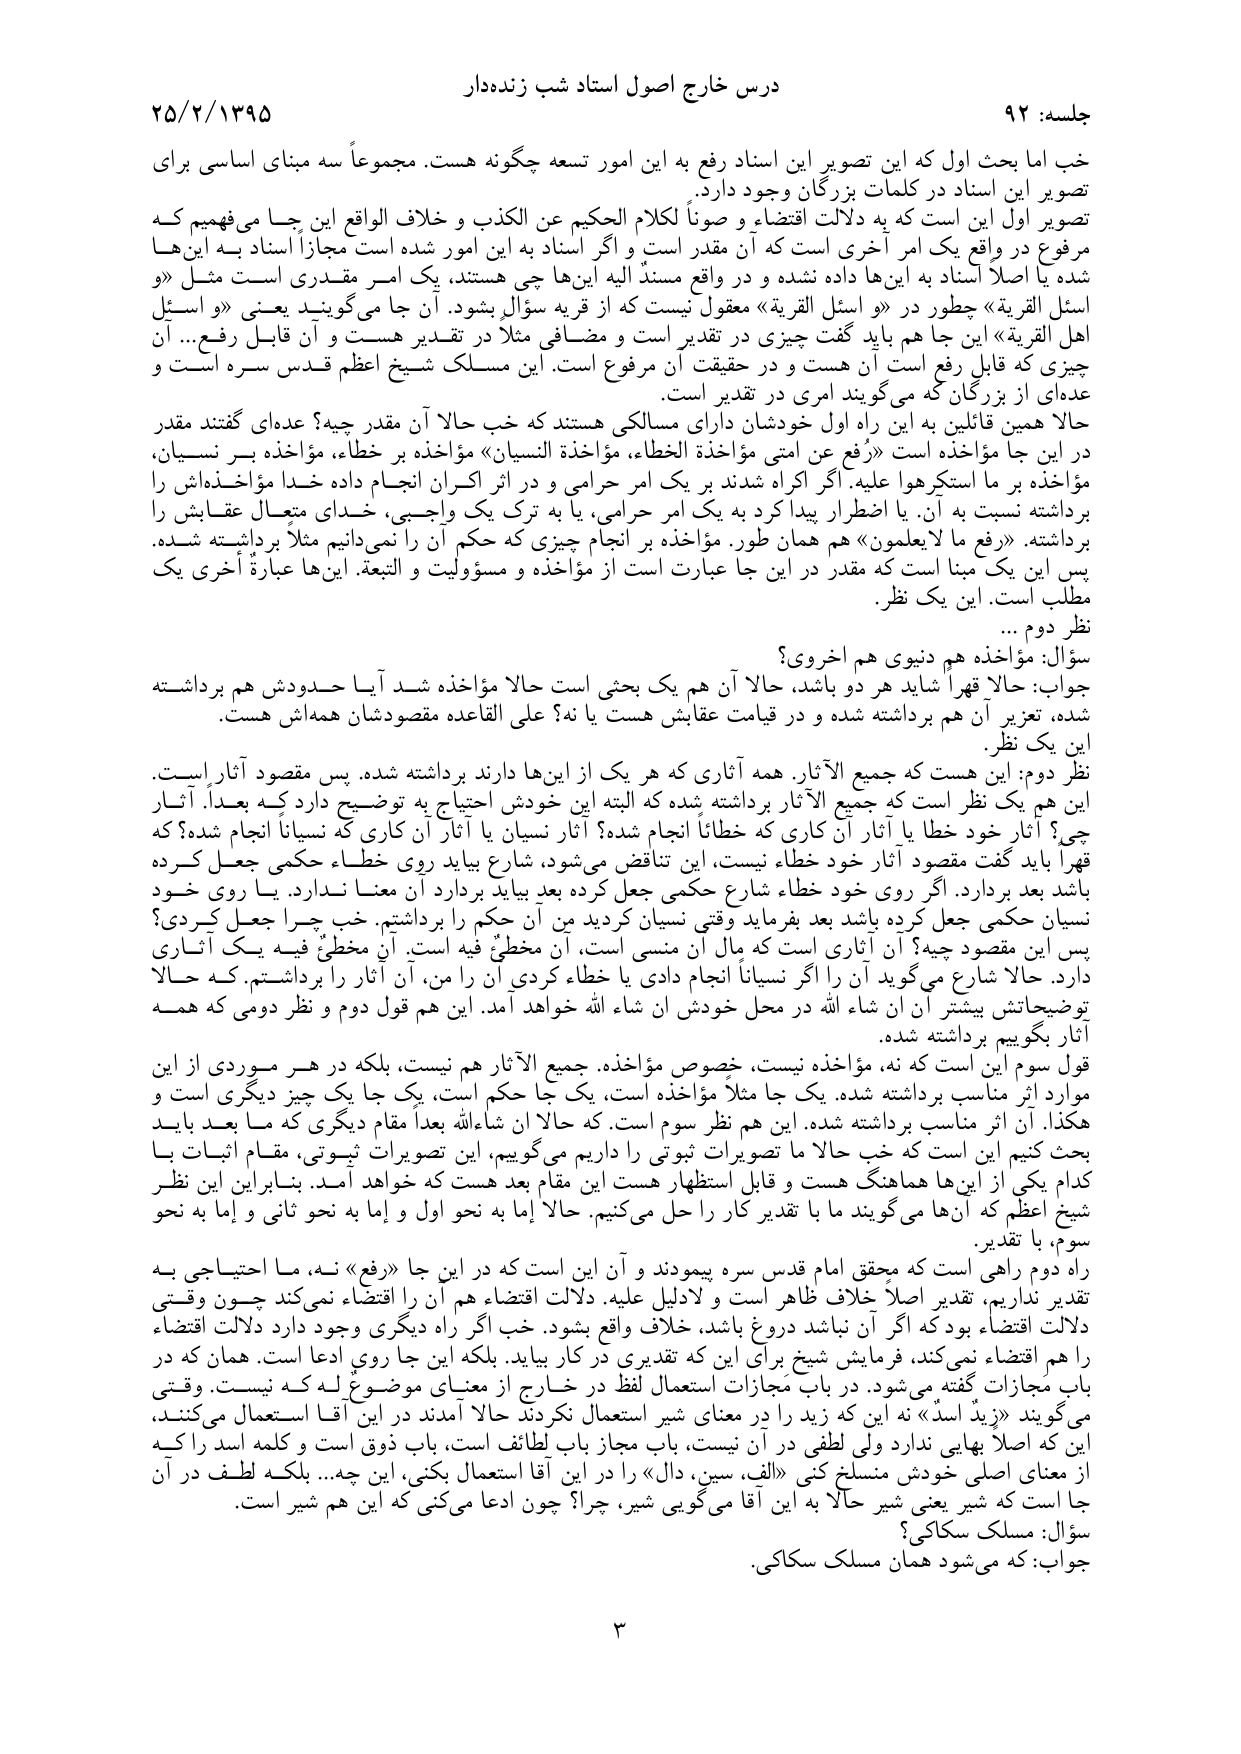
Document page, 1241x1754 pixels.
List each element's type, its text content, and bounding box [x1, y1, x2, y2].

text این یک نظر. [150, 733, 1090, 762]
text سؤال: مسلک سکاکی؟ [150, 1521, 1090, 1550]
text خب اما بحث اول که این تصویر این اسناد رفع به این امور تسعه چگونه هست. مجموعاً سه مبنای اساسی برای تصویر این اسناد در کلمات بزرگان وجود دارد. [150, 150, 1090, 208]
text نظر دوم ... [150, 617, 1090, 646]
text تصویر اول این است که به دلالت اقتضاء و صوناً لکلام الحکیم عن الکذب و خلاف الواقع این جا می‌فهمیم که مرفوع در واقع یک امر آخری است که آن مقدر است و اگر اسناد به این امور شده است مجازاً اسناد به این‌ها شده یا اصلاً اسناد به این‌ها داده نشده و در واقع مسندٌ الیه این‌ها چی هستند، یک امر مقدری است مثل «و اسئل القریة» چطور در «و اسئل القریة» معقول نیست که از قریه سؤال بشود. آن جا می‌گویند یعنی «و اسئل اهل القریة» این جا هم باید گفت چیزی در تقدیر است و مضافی مثلاً در تقدیر هست و آن قابل رفع... آن چیزی که قابل رفع است آن هست و در حقیقت آن مرفوع است. این مسلک شیخ اعظم قدس سره است و عده‌ای از بزرگان که می‌گویند امری در تقدیر است. [150, 208, 1090, 412]
text جواب: که می‌شود همان مسلک سکاکی. [150, 1550, 1090, 1579]
text سؤال: مؤاخذه هم دنیوی هم اخروی؟ [150, 646, 1090, 675]
text راه دوم راهی است که محقق امام قدس سره پیمودند و آن این است که در این جا «رفع» نه، ما احتیاجی به تقدیر نداریم، تقدیر اصلاً خلاف ظاهر است و لادلیل علیه. دلالت اقتضاء هم آن را اقتضاء نمی‌کند چون وقتی دلالت اقتضاء بود که اگر آن نباشد دروغ باشد، خلاف واقع بشود. خب اگر راه دیگری وجود دارد دلالت اقتضاء را هم اقتضاء نمی‌کند، فرمایش شیخ برای این که تقدیری در کار بیاید. بلکه این جا روی ادعا است. همان که در باب مَجازات گفته می‌شود. در باب مَجازات استعمال لفظ در خارج از معنای موضوعٌ له که نیست. وقتی می‌گویند «زیدٌ اسدٌ» نه این که زید را در معنای شیر استعمال نکردند حالا آمدند در این آقا استعمال می‌کنند، این که اصلاً بهایی ندارد ولی لطفی در آن نیست، باب مجاز باب لطائف است، باب ذوق است و کلمه اسد را که از معنای اصلی خودش منسلخ کنی «الف، سین، دال» را در این آقا استعمال بکنی، این چه... بلکه لطف در آن جا است که شیر یعنی شیر حالا به این آقا می‌گویی شیر، چرا؟ چون ادعا می‌کنی که این هم شیر است. [150, 1258, 1090, 1521]
text جواب: حالا قهراً شاید هر دو باشد، حالا آن هم یک بحثی است حالا مؤاخذه شد آیا حدودش هم برداشته شده، تعزیر آن هم برداشته شده و در قیامت عقابش هست یا نه؟ علی القاعده مقصودشان همه‌اش هست. [150, 675, 1090, 733]
text حالا همین قائلین به این راه اول خودشان دارای مسالکی هستند که خب حالا آن مقدر چیه؟ عده‌ای گفتند مقدر در این جا مؤاخذه است «رُفع عن امتی مؤاخذة الخطاء، مؤاخذة النسیان» مؤاخذه بر خطاء، مؤاخذه بر نسیان، مؤاخذه بر ما استکرهوا علیه. اگر اکراه شدند بر یک امر حرامی و در اثر اکران انجام داده خدا مؤاخذه‌اش را برداشته نسبت به آن. یا اضطرار پیدا کرد به یک امر حرامی، یا به ترک یک واجبی، خدای متعال عقابش را برداشته. «رفع ما لایعلمون» هم همان طور. مؤاخذه بر انجام چیزی که حکم آن را نمی‌دانیم مثلاً برداشته شده. پس این یک مبنا است که مقدر در این جا عبارت است از مؤاخذه و مسؤولیت و التبعة. این‌ها عبارةٌ أخری یک مطلب است. این یک نظر. [150, 412, 1090, 617]
text قول سوم این است که نه، مؤاخذه نیست، خصوص مؤاخذه. جمیع الآثار هم نیست، بلکه در هر موردی از این موارد اثر مناسب برداشته شده. یک جا مثلاً مؤاخذه است، یک جا حکم است، یک جا یک چیز دیگری است و هکذا. آن اثر مناسب برداشته شده. این هم نظر سوم است. که حالا ان شاء‌الله بعداً مقام دیگری که ما بعد باید بحث کنیم این است که خب حالا ما تصویرات ثبوتی را داریم می‌گوییم، این تصویرات ثبوتی، مقام اثبات با کدام یکی از این‌ها هماهنگ هست و قابل استظهار هست این مقام بعد هست که خواهد آمد. بنابراین این نظر شیخ اعظم که آن‌ها می‌گویند ما با تقدیر کار را حل می‌کنیم. حالا إما به نحو اول و إما به نحو ثانی و إما به نحو سوم، با تقدیر. [150, 1054, 1090, 1258]
text نظر دوم: این هست که جمیع الآثار. همه آثاری که هر یک از این‌ها دارند برداشته شده. پس مقصود آثار است. این هم یک نظر است که جمیع الآثار برداشته شده که البته این خودش احتیاج به توضیح دارد که بعداً. آثار چی؟ آثار خود خطا یا آثار آن کاری که خطائاً انجام شده؟ آثار نسیان یا آثار آن کاری که نسیاناً انجام شده؟ که قهراً باید گفت مقصود آثار خود خطاء نیست، این تناقض می‌شود، شارع بیاید روی خطاء حکمی جعل کرده باشد بعد بردارد. اگر روی خود خطاء شارع حکمی جعل کرده بعد بیاید بردارد آن معنا ندارد. یا روی خود نسیان حکمی جعل کرده باشد بعد بفرماید وقتی نسیان کردید من آن حکم را برداشتم. خب چرا جعل کردی؟ پس این مقصود چیه؟ آن آثاری است که مال آن منسی است، آن مخطئٌ فیه است. آن مخطئٌ فیه یک آثاری دارد. حالا شارع می‌گوید آن را اگر نسیاناً انجام دادی یا خطاء کردی آن را من، آن آثار را برداشتم. که حالا توضیحاتش بیشتر آن ان شاء الله در محل خودش ان شاء الله خواهد آمد. این هم قول دوم و نظر دومی که همه آثار بگوییم برداشته شده. [150, 762, 1090, 1054]
